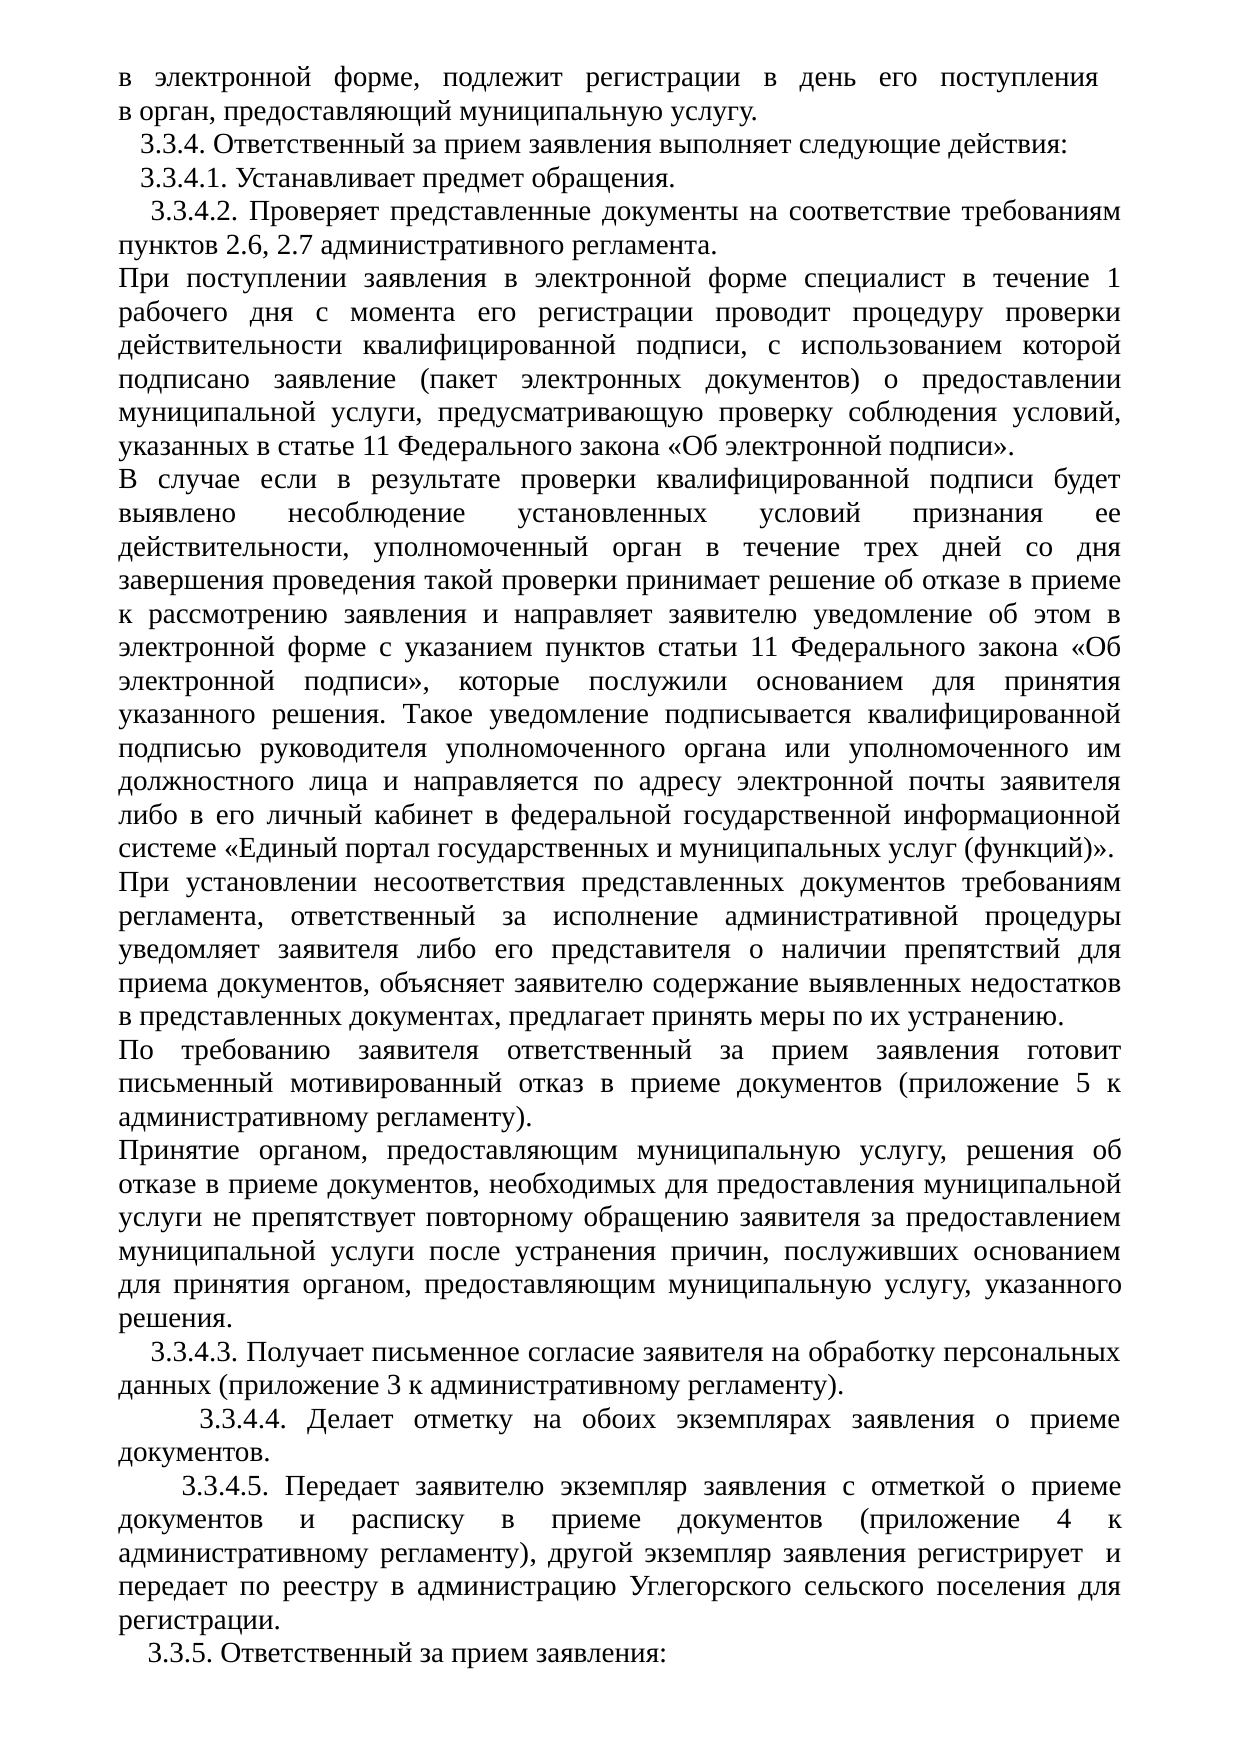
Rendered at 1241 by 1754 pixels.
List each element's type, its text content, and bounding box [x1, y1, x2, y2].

text 3.3.4.4. Делает отметку на обоих экземплярах заявления о приеме документов. [118, 1401, 1122, 1468]
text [118, 59, 1122, 126]
text 3.3.4.2. Проверяет представленные документы на соответствие требованиям пунктов 2.6, 2.7 административного регламента. [118, 193, 1122, 260]
text 3.3.4.3. Получает письменное согласие заявителя на обработку персональных данных (приложение 3 к административному регламенту). [118, 1334, 1122, 1401]
text 3.3.4.1. Устанавливает предмет обращения. [118, 160, 1122, 193]
text 3.3.4.5. Передает заявителю экземпляр заявления с отметкой о приеме документов и расписку в приеме документов (приложение 4 к административному регламенту), другой экземпляр заявления регистрирует и передает по реестру в администрацию Углегорского сельского поселения для регистрации. [118, 1468, 1122, 1636]
text В случае если в результате проверки квалифицированной подписи будет выявлено несоблюдение установленных условий признания ее действительности, уполномоченный орган в течение трех дней со дня завершения проведения такой проверки принимает решение об отказе в приеме к рассмотрению заявления и направляет заявителю уведомление об этом в электронной форме с указанием пунктов статьи 11 Федерального закона «Об электронной подписи», которые послужили основанием для принятия указанного решения. Такое уведомление подписывается квалифицированной подписью руководителя уполномоченного органа или уполномоченного им должностного лица и направляется по адресу электронной почты заявителя либо в его личный кабинет в федеральной государственной информационной системе «Единый портал государственных и муниципальных услуг (функций)». [118, 462, 1122, 864]
text При поступлении заявления в электронной форме специалист в течение 1 рабочего дня с момента его регистрации проводит процедуру проверки действительности квалифицированной подписи, с использованием которой подписано заявление (пакет электронных документов) о предоставлении муниципальной услуги, предусматривающую проверку соблюдения условий, указанных в статье 11 Федерального закона «Об электронной подписи». [118, 260, 1122, 462]
text По требованию заявителя ответственный за прием заявления готовит письменный мотивированный отказ в приеме документов (приложение 5 к административному регламенту). [118, 1032, 1122, 1132]
text Принятие органом, предоставляющим муниципальную услугу, решения об отказе в приеме документов, необходимых для предоставления муниципальной услуги не препятствует повторному обращению заявителя за предоставлением муниципальной услуги после устранения причин, послуживших основанием для принятия органом, предоставляющим муниципальную услугу, указанного решения. [118, 1132, 1122, 1334]
text 3.3.4. Ответственный за прием заявления выполняет следующие действия: [118, 126, 1122, 160]
text 3.3.5. Ответственный за прием заявления: [118, 1636, 1122, 1669]
text При установлении несоответствия представленных документов требованиям регламента, ответственный за исполнение административной процедуры уведомляет заявителя либо его представителя о наличии препятствий для приема документов, объясняет заявителю содержание выявленных недостатков в представленных документах, предлагает принять меры по их устранению. [118, 864, 1122, 1032]
